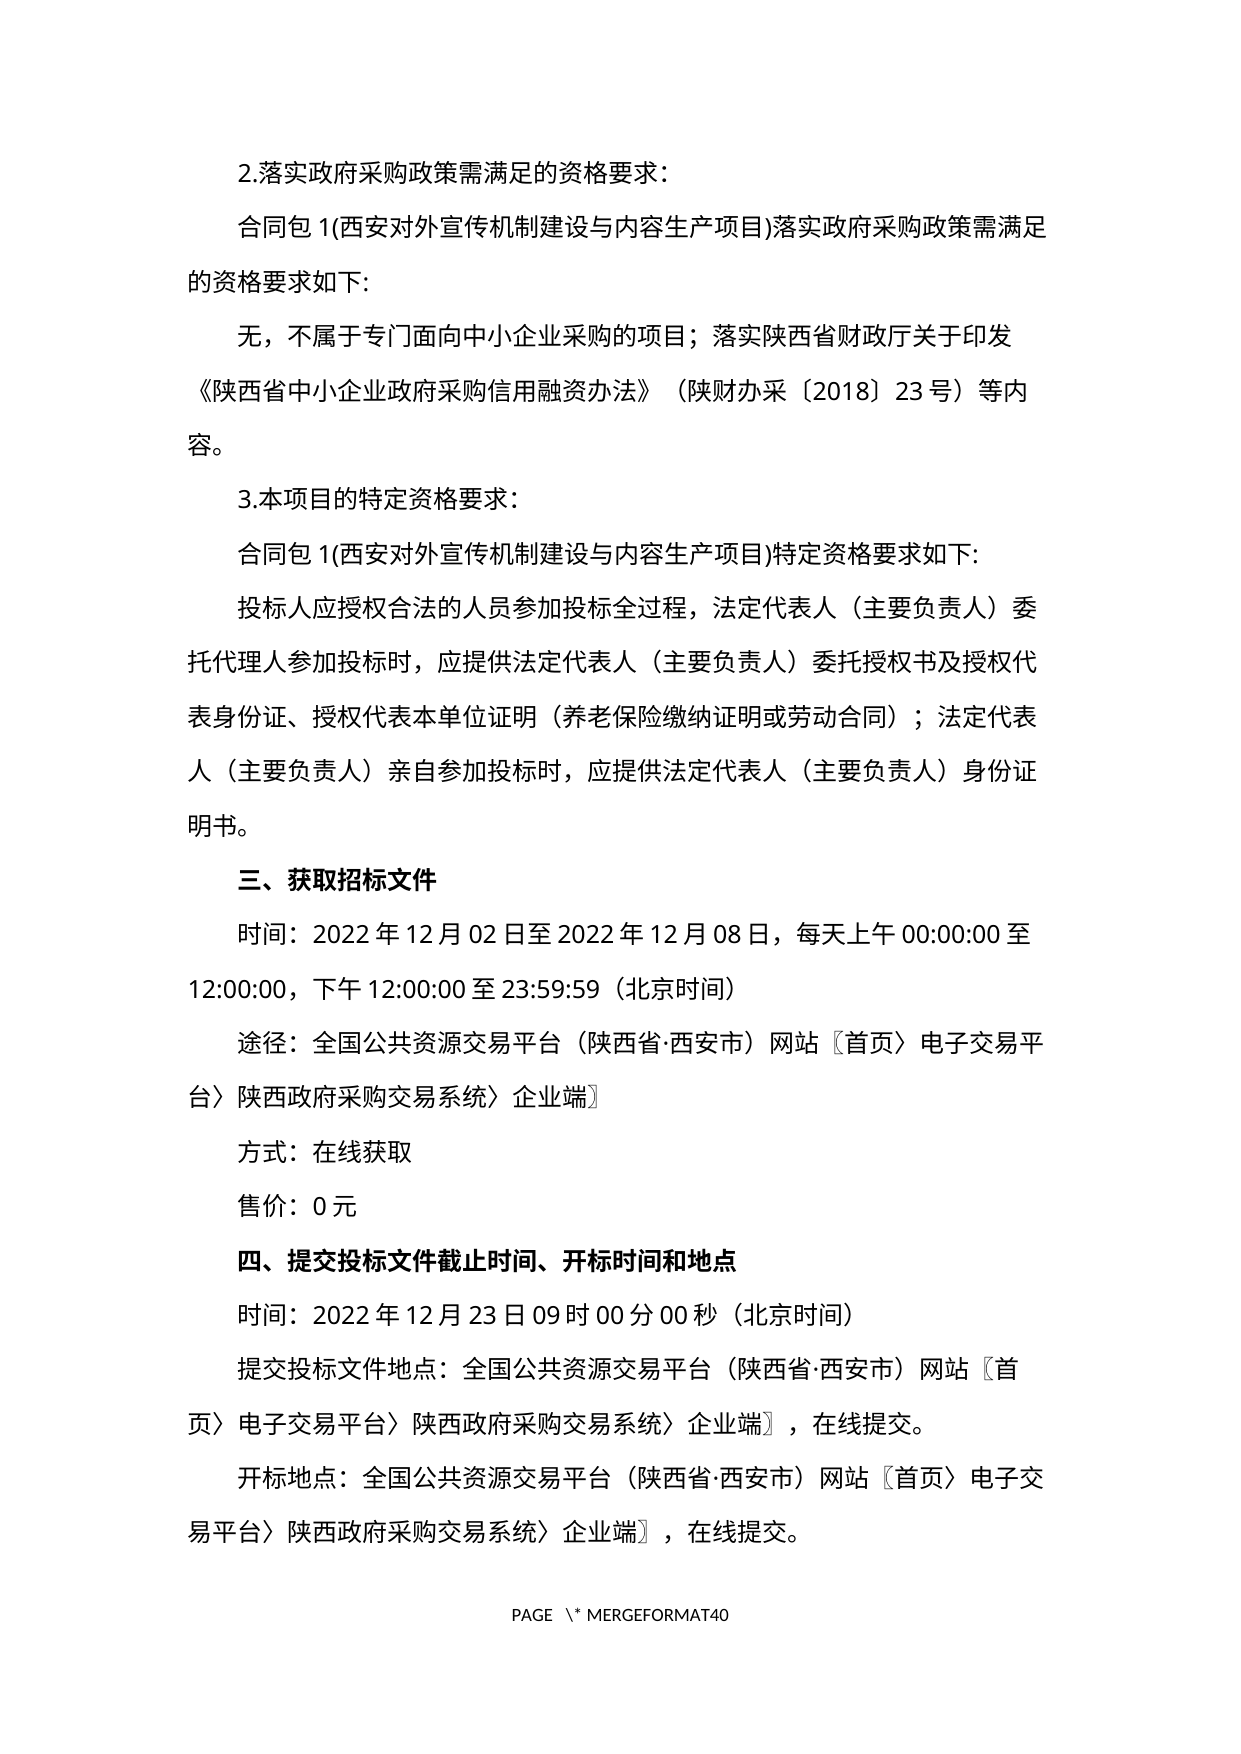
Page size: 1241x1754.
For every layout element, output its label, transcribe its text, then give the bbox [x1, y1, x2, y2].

text 时间：2022年12月23日09时00分00秒（北京时间） [187, 1295, 1053, 1332]
text 途径：全国公共资源交易平台（陕西省·西安市）网站〖首页〉电子交易平台〉陕西政府采购交易系统〉企业端〗 [187, 1023, 1053, 1114]
text 方式：在线获取 [187, 1132, 1053, 1168]
text 无，不属于专门面向中小企业采购的项目；落实陕西省财政厅关于印发《陕西省中小企业政府采购信用融资办法》（陕财办采〔2018〕23号）等内容。 [187, 317, 1053, 462]
text 时间：2022年12月02日至2022年12月08日，每天上午00:00:00至12:00:00，下午12:00:00至23:59:59（北京时间） [187, 915, 1053, 1005]
text 2.落实政府采购政策需满足的资格要求： [187, 153, 1053, 190]
text 售价：0元 [187, 1187, 1053, 1223]
text 提交投标文件地点：全国公共资源交易平台（陕西省·西安市）网站〖首页〉电子交易平台〉陕西政府采购交易系统〉企业端〗，在线提交。 [187, 1350, 1053, 1440]
text 三、获取招标文件 [187, 860, 1053, 897]
text 合同包1(西安对外宣传机制建设与内容生产项目)落实政府采购政策需满足的资格要求如下: [187, 208, 1053, 298]
text 3.本项目的特定资格要求： [187, 480, 1053, 516]
text 开标地点：全国公共资源交易平台（陕西省·西安市）网站〖首页〉电子交易平台〉陕西政府采购交易系统〉企业端〗，在线提交。 [187, 1458, 1053, 1549]
text 投标人应授权合法的人员参加投标全过程，法定代表人（主要负责人）委托代理人参加投标时，应提供法定代表人（主要负责人）委托授权书及授权代表身份证、授权代表本单位证明（养老保险缴纳证明或劳动合同）；法定代表人（主要负责人）亲自参加投标时，应提供法定代表人（主要负责人）身份证明书。 [187, 588, 1053, 842]
text 合同包1(西安对外宣传机制建设与内容生产项目)特定资格要求如下: [187, 534, 1053, 570]
text 四、提交投标文件截止时间、开标时间和地点 [187, 1241, 1053, 1277]
